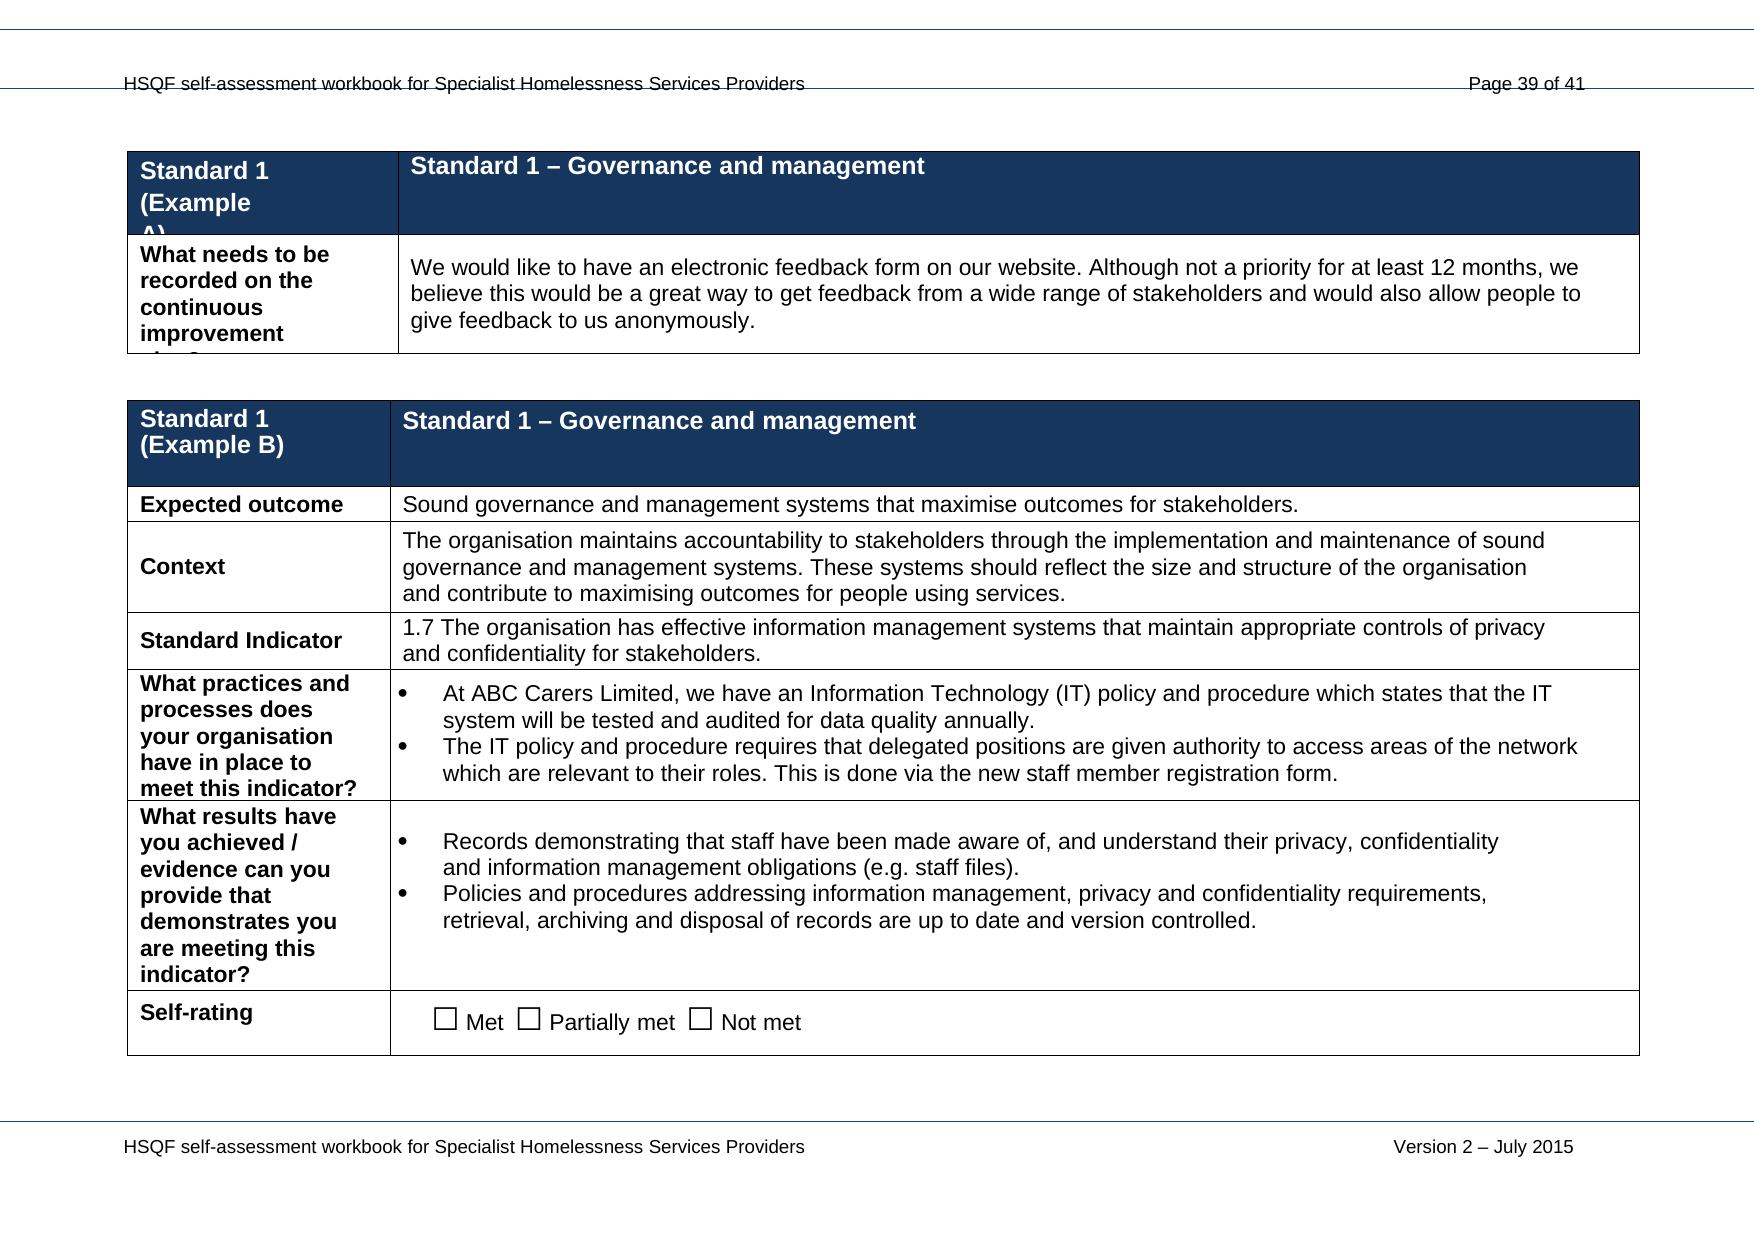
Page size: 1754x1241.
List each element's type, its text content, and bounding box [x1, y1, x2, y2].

table_cell Expected outcome [128, 487, 390, 521]
table_header Standard 1 (Example A) [128, 152, 398, 234]
table_cell Standard Indicator [128, 613, 390, 669]
table_cell What needs to be recorded on the continuous improvement plan? [128, 235, 398, 353]
table_cell Sound governance and management systems that maximise outcomes for stakeholders. [391, 487, 1639, 521]
table_header Standard 1 (Example B) [128, 401, 390, 486]
table_cell Records demonstrating that staff have been made aware of, and understand their privacy, confidentiality and information management obligations (e.g. staff files). Policies and procedures addressing information management, privacy and confidentiality requirements, retrieval, archiving and disposal of records are up to date and version controlled. [391, 801, 1639, 990]
table_cell At ABC Carers Limited, we have an Information Technology (IT) policy and procedure which states that the IT system will be tested and audited for data quality annually. The IT policy and procedure requires that delegated positions are given authority to access areas of the network which are relevant to their roles. This is done via the new staff member registration form. [391, 670, 1639, 800]
table_cell Context [128, 522, 390, 612]
table_header Standard 1 – Governance and management [399, 152, 1639, 234]
table_cell What practices and processes does your organisation have in place to meet this indicator? [128, 670, 390, 800]
table_cell The organisation maintains accountability to stakeholders through the implementation and maintenance of sound governance and management systems. These systems should reflect the size and structure of the organisation and contribute to maximising outcomes for people using services. [391, 522, 1639, 612]
table_cell 1.7 The organisation has effective information management systems that maintain appropriate controls of privacy and confidentiality for stakeholders. [391, 613, 1639, 669]
table_cell What results have you achieved / evidence can you provide that demonstrates you are meeting this indicator? [128, 801, 390, 990]
table_header Standard 1 – Governance and management [391, 401, 1639, 486]
table_cell Met Partially met Not met [391, 991, 1639, 1055]
table_cell We would like to have an electronic feedback form on our website. Although not a priority for at least 12 months, we believe this would be a great way to get feedback from a wide range of stakeholders and would also allow people to give feedback to us anonymously. [399, 235, 1639, 353]
table_cell Self-rating [128, 991, 390, 1055]
